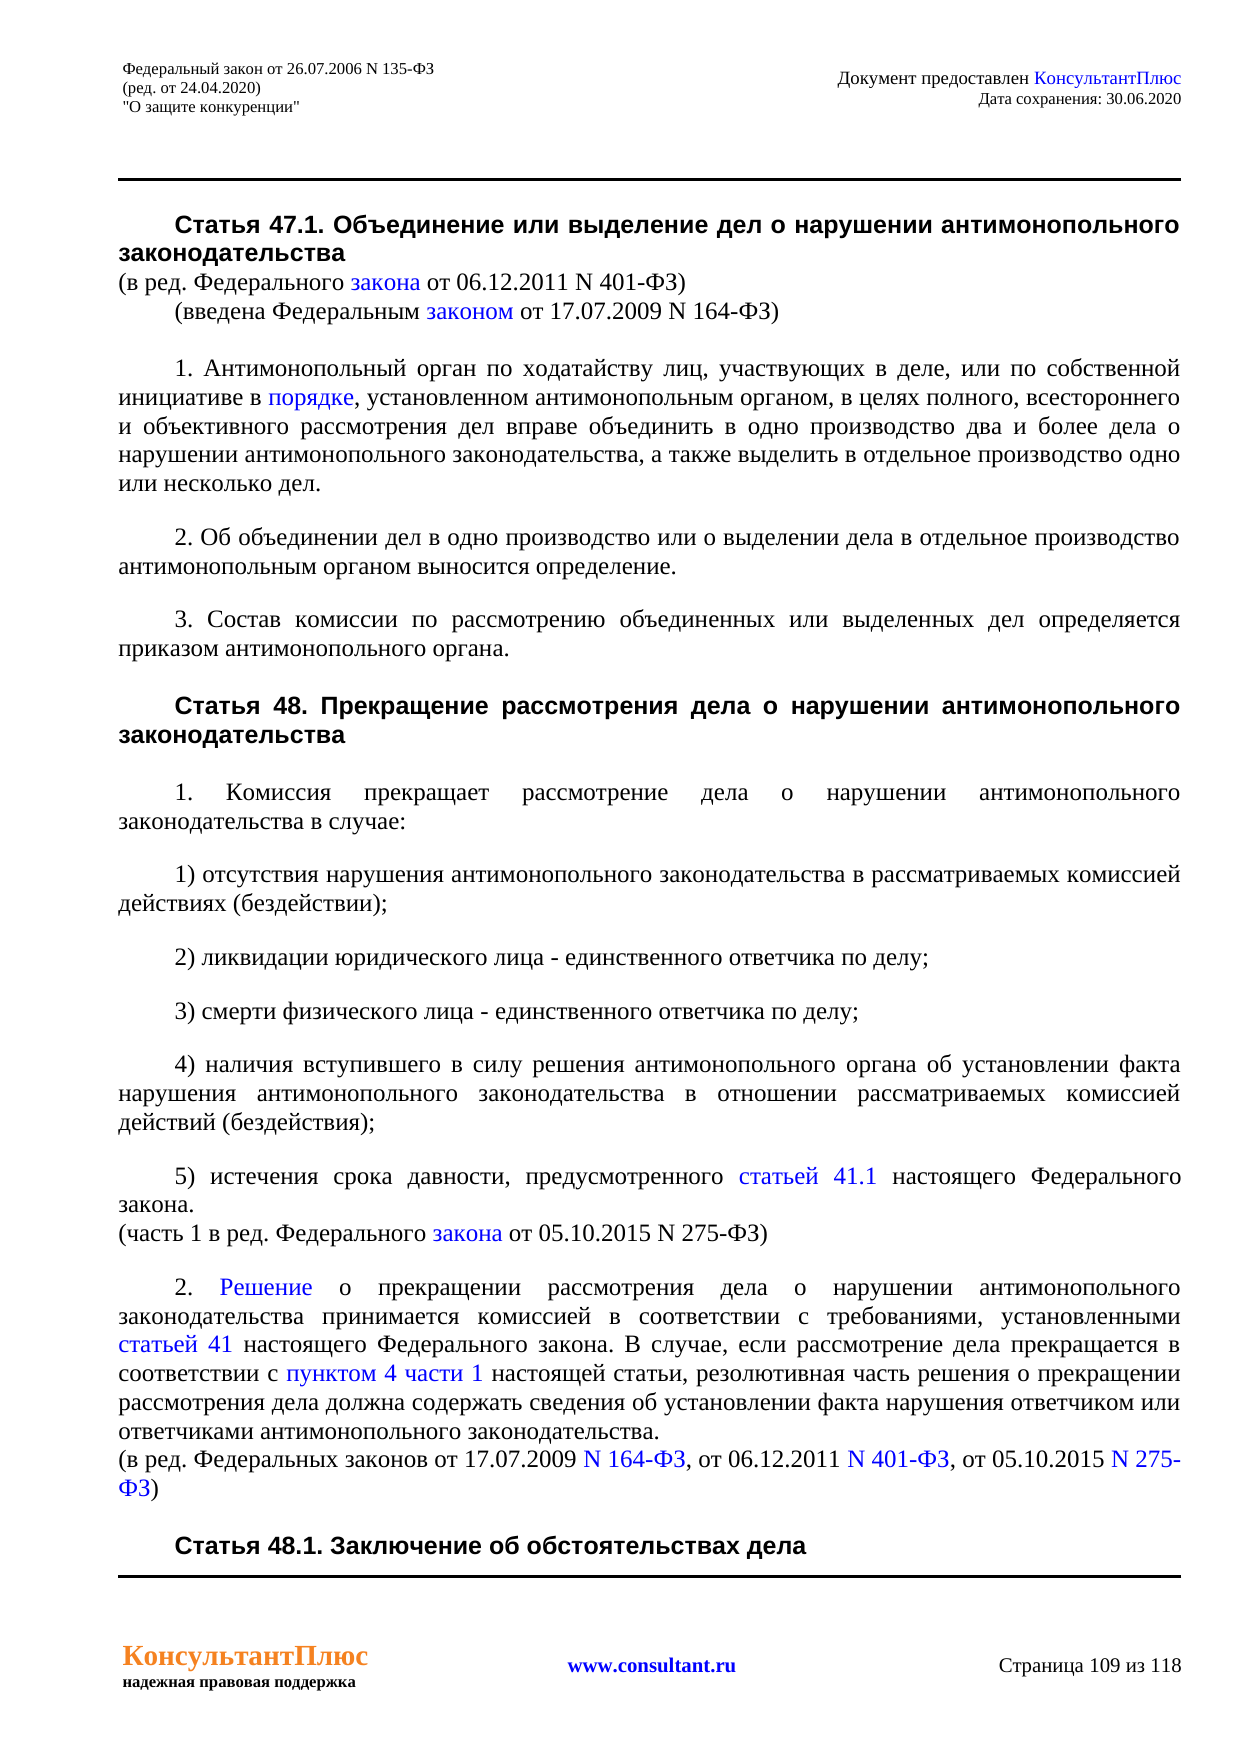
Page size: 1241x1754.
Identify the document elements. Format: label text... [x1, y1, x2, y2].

text 1) отсутствия нарушения антимонопольного законодательства в рассматриваемых комиссией действиях (бездействии); [118, 859, 1181, 917]
text 3) смерти физического лица - единственного ответчика по делу; [118, 996, 1181, 1024]
text (в ред. Федерального закона от 06.12.2011 N 401-ФЗ) [118, 267, 1181, 296]
title Статья 48.1. Заключение об обстоятельствах дела [118, 1531, 1181, 1559]
text 1. Комиссия прекращает рассмотрение дела о нарушении антимонопольного законодательства в случае: [118, 777, 1181, 834]
text (введена Федеральным законом от 17.07.2009 N 164-ФЗ) [118, 296, 1181, 324]
title Статья 47.1. Объединение или выделение дел о нарушении антимонопольного законодательства [118, 209, 1181, 267]
text 5) истечения срока давности, предусмотренного статьей 41.1 настоящего Федерального закона. [118, 1161, 1181, 1218]
text 1. Антимонопольный орган по ходатайству лиц, участвующих в деле, или по собственной инициативе в порядке, установленном антимонопольным органом, в целях полного, всестороннего и объективного рассмотрения дел вправе объединить в одно производство два и более дела о нарушении антимонопольного законодательства, а также выделить в отдельное производство одно или несколько дел. [118, 353, 1181, 497]
text 4) наличия вступившего в силу решения антимонопольного органа об установлении факта нарушения антимонопольного законодательства в отношении рассматриваемых комиссией действий (бездействия); [118, 1049, 1181, 1136]
text (часть 1 в ред. Федерального закона от 05.10.2015 N 275-ФЗ) [118, 1218, 1181, 1247]
text 3. Состав комиссии по рассмотрению объединенных или выделенных дел определяется приказом антимонопольного органа. [118, 604, 1181, 662]
text 2. Решение о прекращении рассмотрения дела о нарушении антимонопольного законодательства принимается комиссией в соответствии с требованиями, установленными статьей 41 настоящего Федерального закона. В случае, если рассмотрение дела прекращается в соответствии с пунктом 4 части 1 настоящей статьи, резолютивная часть решения о прекращении рассмотрения дела должна содержать сведения об установлении факта нарушения ответчиком или ответчиками антимонопольного законодательства. [118, 1272, 1181, 1444]
text (в ред. Федеральных законов от 17.07.2009 N 164-ФЗ, от 06.12.2011 N 401-ФЗ, от 05.10.2015 N 275-ФЗ) [118, 1444, 1181, 1502]
text 2. Об объединении дел в одно производство или о выделении дела в отдельное производство антимонопольным органом выносится определение. [118, 522, 1181, 579]
title Статья 48. Прекращение рассмотрения дела о нарушении антимонопольного законодательства [118, 691, 1181, 748]
text 2) ликвидации юридического лица - единственного ответчика по делу; [118, 942, 1181, 971]
